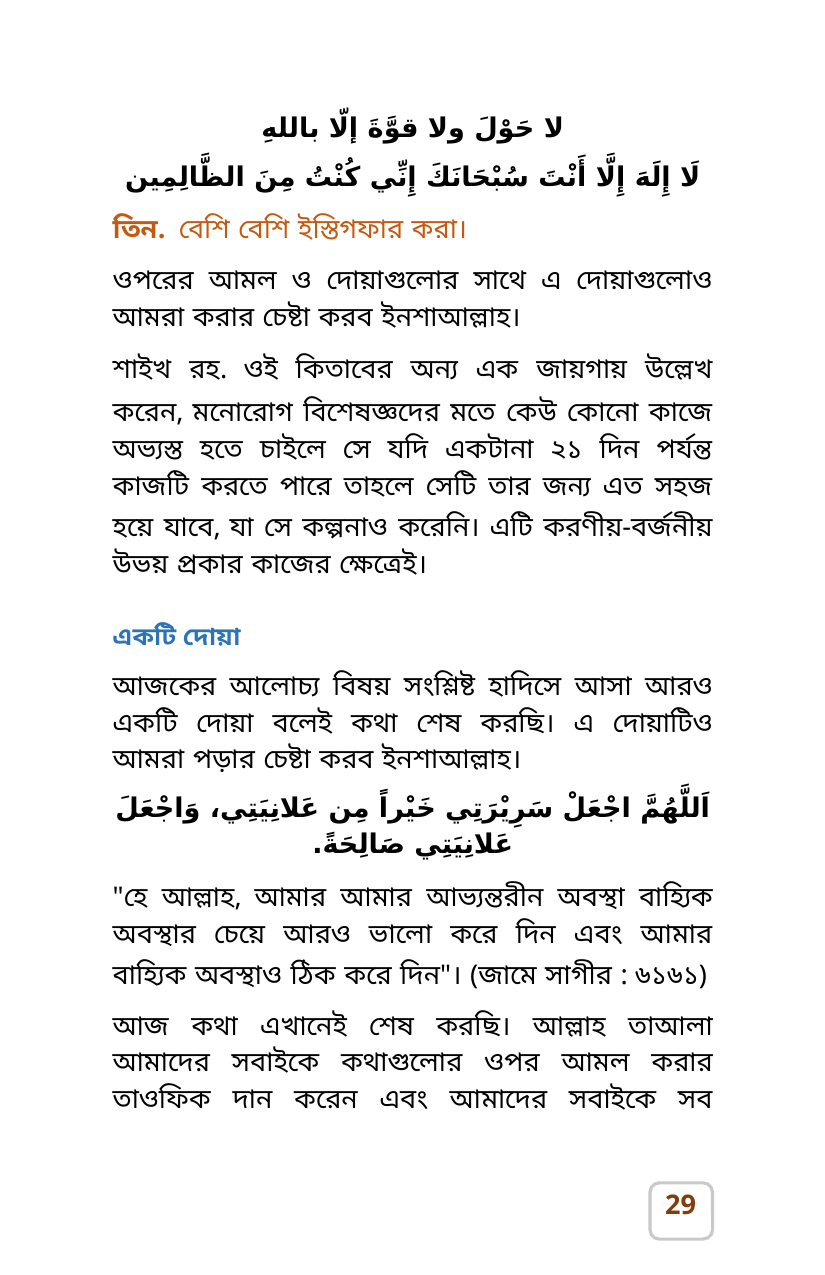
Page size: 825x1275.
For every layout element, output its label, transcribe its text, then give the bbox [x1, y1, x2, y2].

text আজকের আলোচ্য বিষয় সংশ্লিষ্ট হাদিসে আসা আরও একটি দোয়া বলেই কথা শেষ করছি। এ দোয়াটিও আমরা পড়ার চেষ্টা করব ইনশাআল্লাহ। [112, 671, 712, 775]
text لا حَوْلَ ولا قوَّةَ إلّا باللهِ [112, 112, 712, 144]
text اَللَّهُمَّ اجْعَلْ سَرِيْرَتِي خَيْراً مِن عَلانِيَتِي، وَاجْعَلَ عَلانِيَتِي صَالِحَةً. [112, 792, 712, 860]
text ওপরের আমল ও দোয়াগুলোর সাথে এ দোয়াগুলোও আমরা করার চেষ্টা করব ইনশাআল্লাহ। [112, 265, 712, 333]
subtitle একটি দোয়া [112, 622, 712, 656]
text শাইখ রহ. ওই কিতাবের অন্য এক জায়গায় উল্লেখ করেন, মনোরোগ বিশেষজ্ঞদের মতে কেউ কোনো কাজে অভ্যস্ত হতে চাইলে সে যদি একটানা ২১ দিন পর্যন্ত কাজটি করতে পারে তাহলে সেটি তার জন্য এত সহজ হয়ে যাবে, যা সে কল্পনাও করেনি। এটি করণীয়-বর্জনীয় উভয় প্রকার কাজের ক্ষেত্রেই। [112, 350, 712, 580]
text তিন. বেশি বেশি ইস্তিগফার করা। [112, 210, 712, 247]
text "হে আল্লাহ, আমার আমার আভ্যন্তরীন অবস্থা বাহ্যিক অবস্থার চেয়ে আরও ভালো করে দিন এবং আমার বাহ্যিক অবস্থাও ঠিক করে দিন"। (জামে সাগীর : ৬১৬১) [112, 877, 712, 992]
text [112, 1011, 712, 1114]
text لَا إِلَهَ إِلَّا أَنْتَ سُبْحَانَكَ إِنِّي كُنْتُ مِنَ الظَّالِمِين [112, 161, 712, 193]
